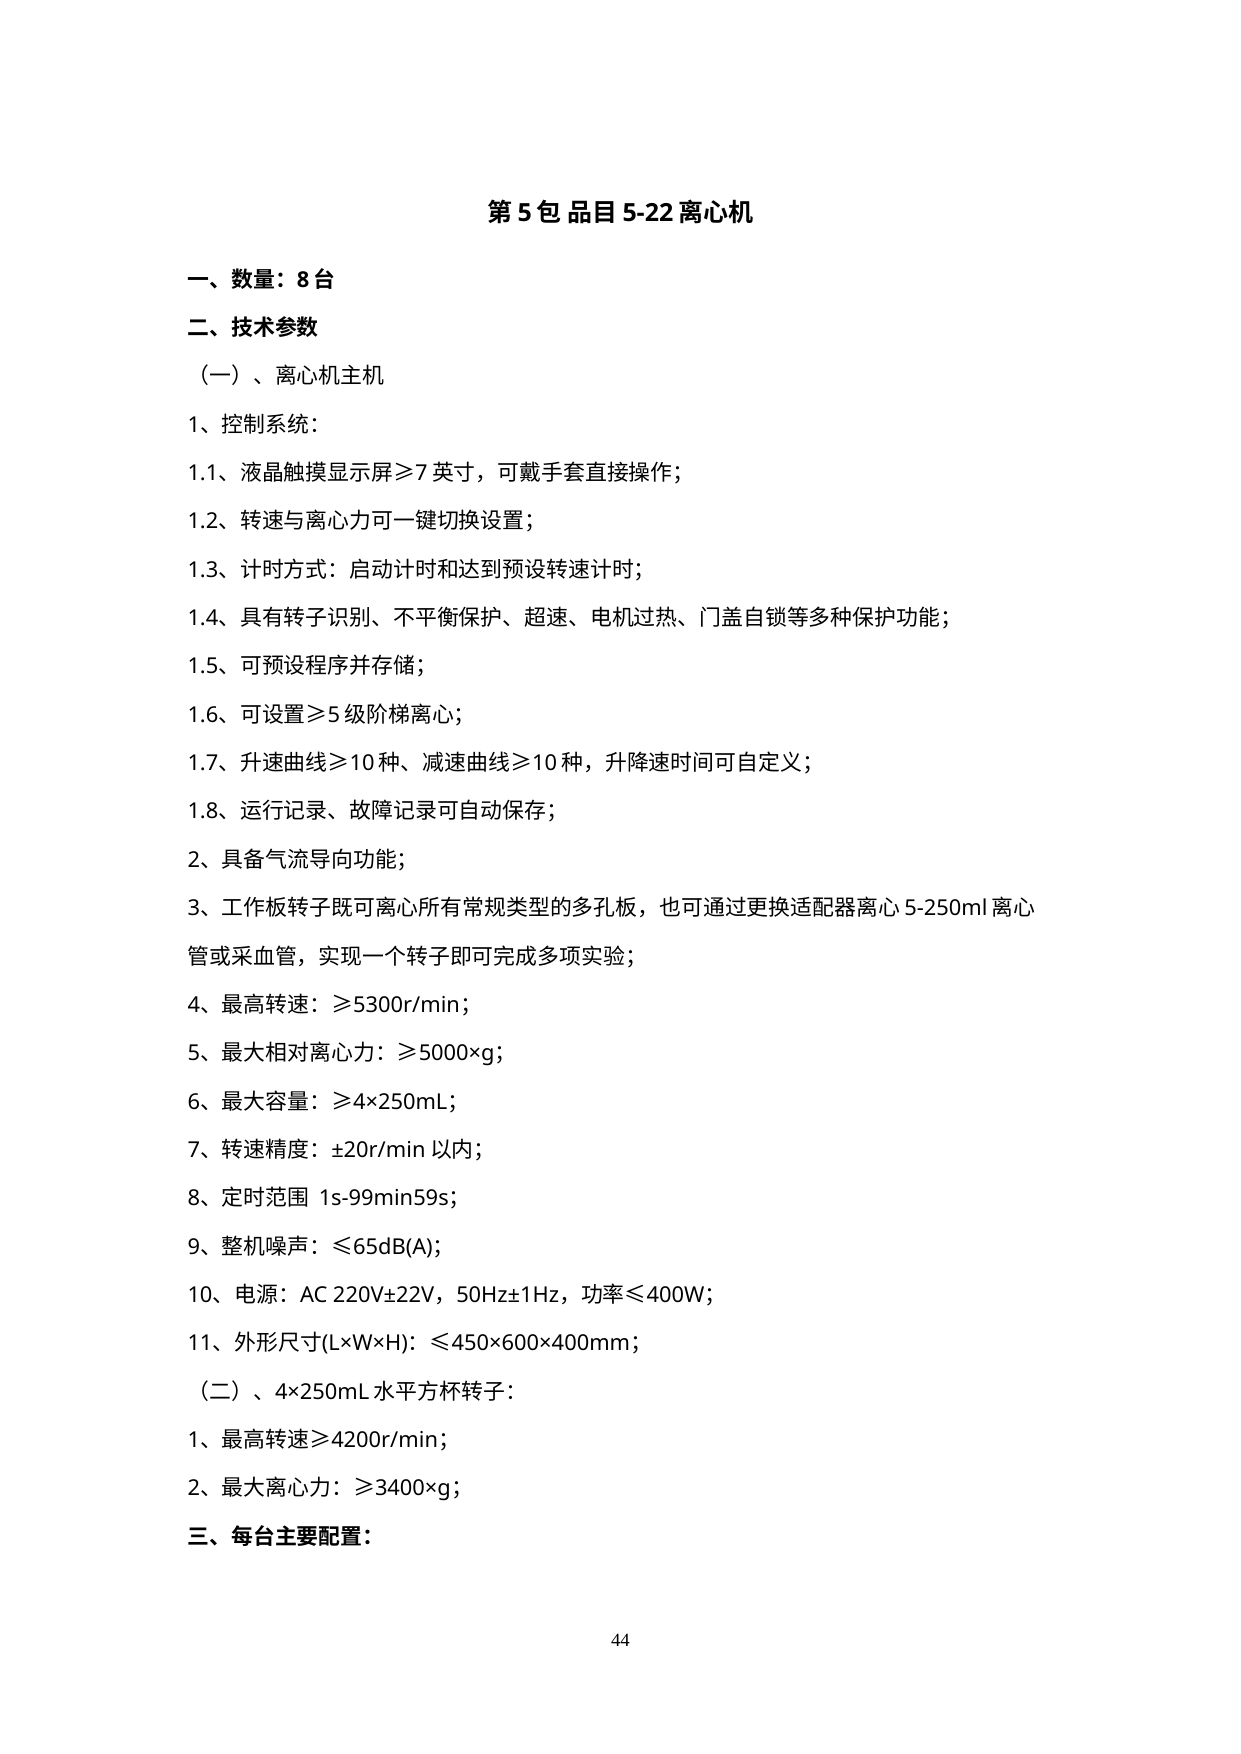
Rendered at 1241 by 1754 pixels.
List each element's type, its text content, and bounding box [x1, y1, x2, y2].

text 三、每台主要配置： [187, 1518, 1053, 1551]
text 1.3、计时方式：启动计时和达到预设转速计时； [187, 551, 1053, 584]
text 2、具备气流导向功能； [187, 841, 1053, 874]
text 3、工作板转子既可离心所有常规类型的多孔板，也可通过更换适配器离心5-250ml离心管或采血管，实现一个转子即可完成多项实验； [187, 890, 1053, 971]
text 8、定时范围 1s-99min59s； [187, 1180, 1053, 1213]
text 9、整机噪声：≤65dB(A)； [187, 1228, 1053, 1261]
text 1.2、转速与离心力可一键切换设置； [187, 503, 1053, 536]
text 1.8、运行记录、故障记录可自动保存； [187, 793, 1053, 826]
text 1、最高转速≥4200r/min； [187, 1422, 1053, 1454]
text 二、技术参数 [187, 310, 1053, 342]
text 1、控制系统： [187, 406, 1053, 439]
text 1.7、升速曲线≥10种、减速曲线≥10种，升降速时间可自定义； [187, 745, 1053, 777]
text （二）、4×250mL水平方杯转子： [187, 1373, 1053, 1406]
text 1.4、具有转子识别、不平衡保护、超速、电机过热、门盖自锁等多种保护功能； [187, 600, 1053, 632]
text （一）、离心机主机 [187, 358, 1053, 391]
text 1.6、可设置≥5级阶梯离心； [187, 696, 1053, 729]
text 4、最高转速：≥5300r/min； [187, 987, 1053, 1019]
text 第5包 品目5-22离心机 [187, 178, 1053, 243]
text 一、数量：8台 [187, 261, 1053, 294]
text 11、外形尺寸(L×W×H)：≤450×600×400mm； [187, 1325, 1053, 1358]
text 1.1、液晶触摸显示屏≥7英寸，可戴手套直接操作； [187, 455, 1053, 487]
text 2、最大离心力：≥3400×g； [187, 1470, 1053, 1503]
text 5、最大相对离心力：≥5000×g； [187, 1035, 1053, 1068]
text 10、电源：AC 220V±22V，50Hz±1Hz，功率≤400W； [187, 1277, 1053, 1309]
text 6、最大容量：≥4×250mL； [187, 1083, 1053, 1116]
text 1.5、可预设程序并存储； [187, 648, 1053, 681]
text 7、转速精度：±20r/min以内； [187, 1132, 1053, 1164]
